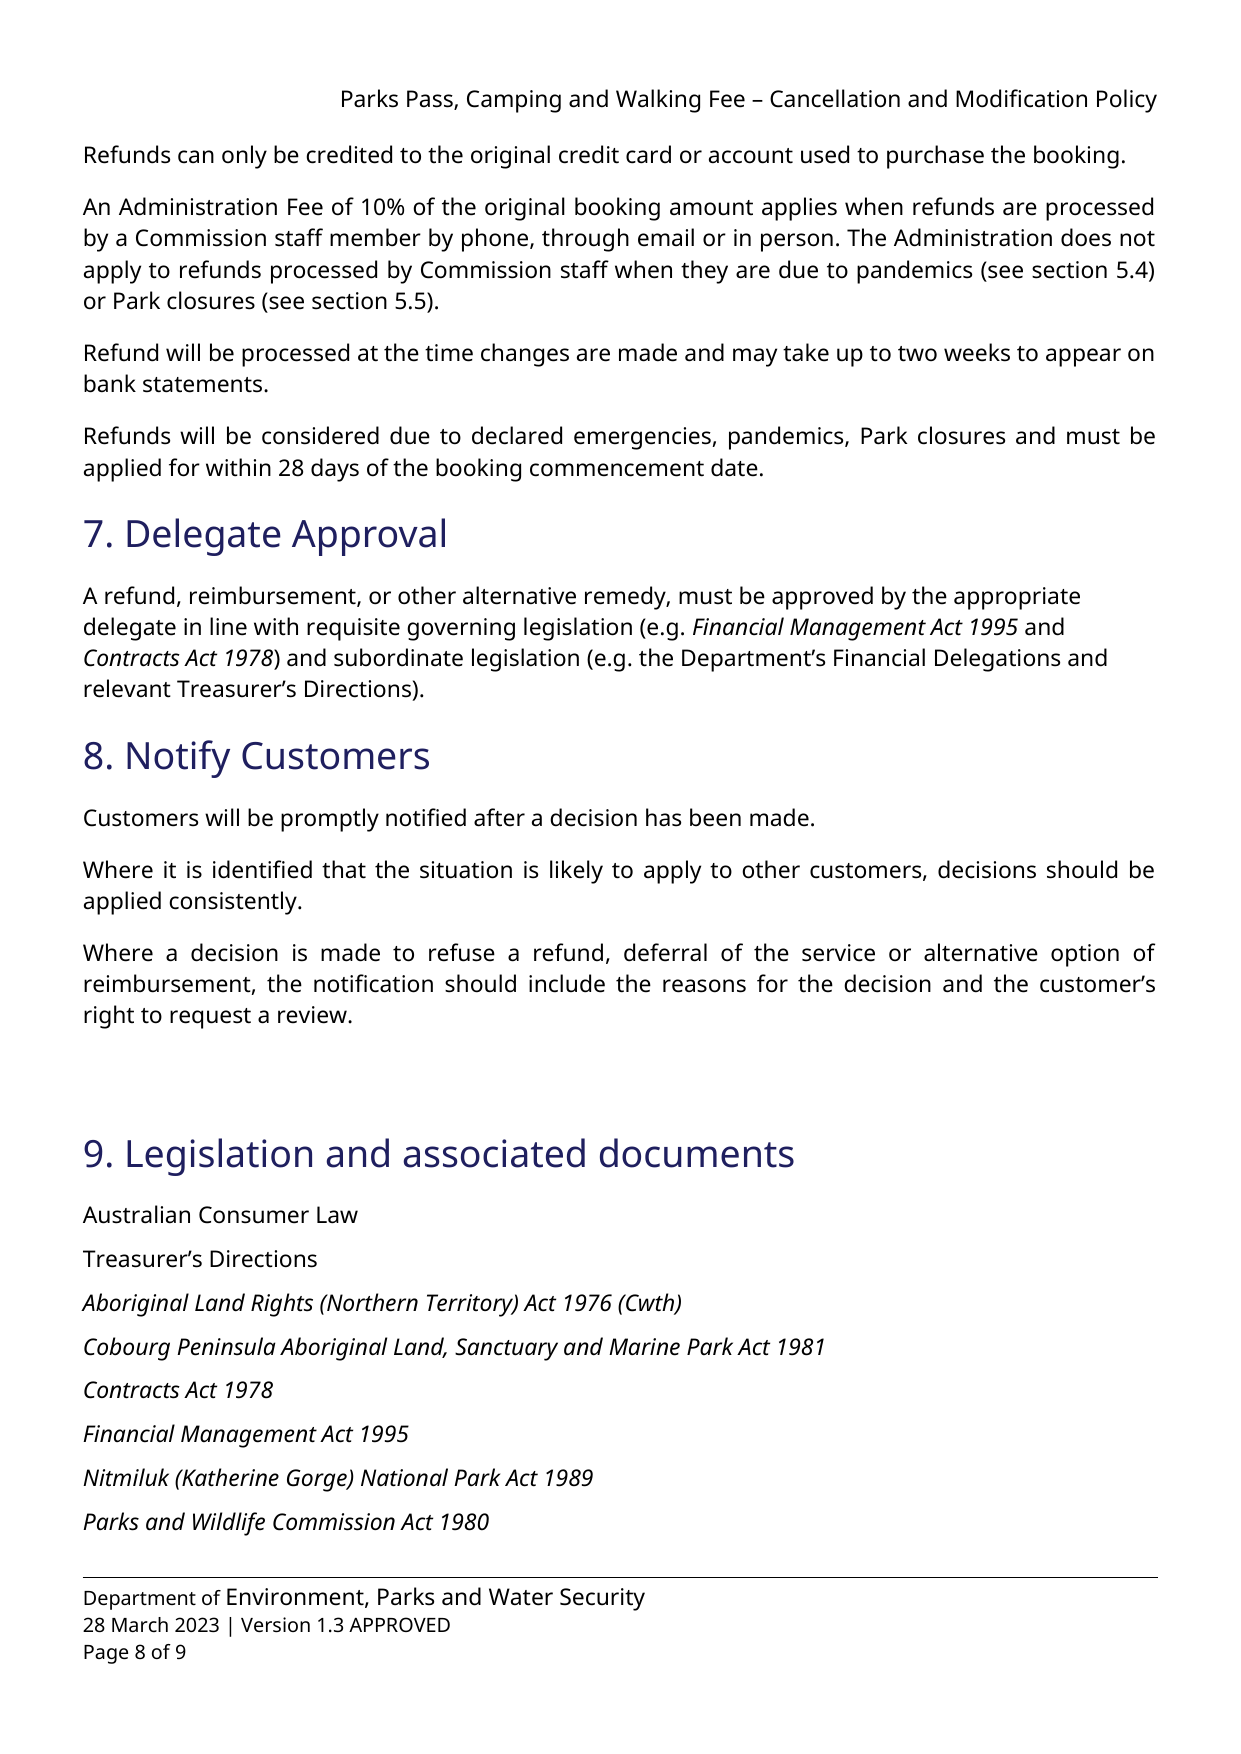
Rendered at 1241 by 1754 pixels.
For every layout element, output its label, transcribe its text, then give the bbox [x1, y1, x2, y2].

text Nitmiluk (Katherine Gorge) National Park Act 1989 [83, 1462, 1157, 1493]
subtitle Legislation and associated documents [83, 1127, 1157, 1178]
text Cobourg Peninsula Aboriginal Land, Sanctuary and Marine Park Act 1981 [83, 1331, 1157, 1362]
text Treasurer’s Directions [83, 1243, 1157, 1274]
text Where it is identified that the situation is likely to apply to other customers, decisions should be applied consistently. [83, 853, 1157, 916]
text Financial Management Act 1995 [83, 1418, 1157, 1449]
text Refund will be processed at the time changes are made and may take up to two weeks to appear on bank statements. [83, 337, 1157, 399]
text Contracts Act 1978 [83, 1374, 1157, 1406]
text Australian Consumer Law [83, 1199, 1157, 1231]
text Refunds can only be credited to the original credit card or account used to purchase the booking. [83, 139, 1157, 170]
subtitle Delegate Approval [83, 508, 1157, 559]
text Where a decision is made to refuse a refund, deferral of the service or alternative option of reimbursement, the notification should include the reasons for the decision and the customer’s right to request a review. [83, 937, 1157, 1031]
text An Administration Fee of 10% of the original booking amount applies when refunds are processed by a Commission staff member by phone, through email or in person. The Administration does not apply to refunds processed by Commission staff when they are due to pandemics (see section 5.4) or Park closures (see section 5.5). [83, 191, 1157, 316]
text Refunds will be considered due to declared emergencies, pandemics, Park closures and must be applied for within 28 days of the booking commencement date. [83, 420, 1157, 483]
text Aboriginal Land Rights (Northern Territory) Act 1976 (Cwth) [83, 1287, 1157, 1318]
text Customers will be promptly notified after a decision has been made. [83, 801, 1157, 833]
subtitle Notify Customers [83, 729, 1157, 781]
text A refund, reimbursement, or other alternative remedy, must be approved by the appropriate delegate in line with requisite governing legislation (e.g. Financial Management Act 1995 and Contracts Act 1978) and subordinate legislation (e.g. the Department’s Financial Delegations and relevant Treasurer’s Directions). [83, 579, 1157, 704]
text Parks and Wildlife Commission Act 1980 [83, 1506, 1157, 1537]
